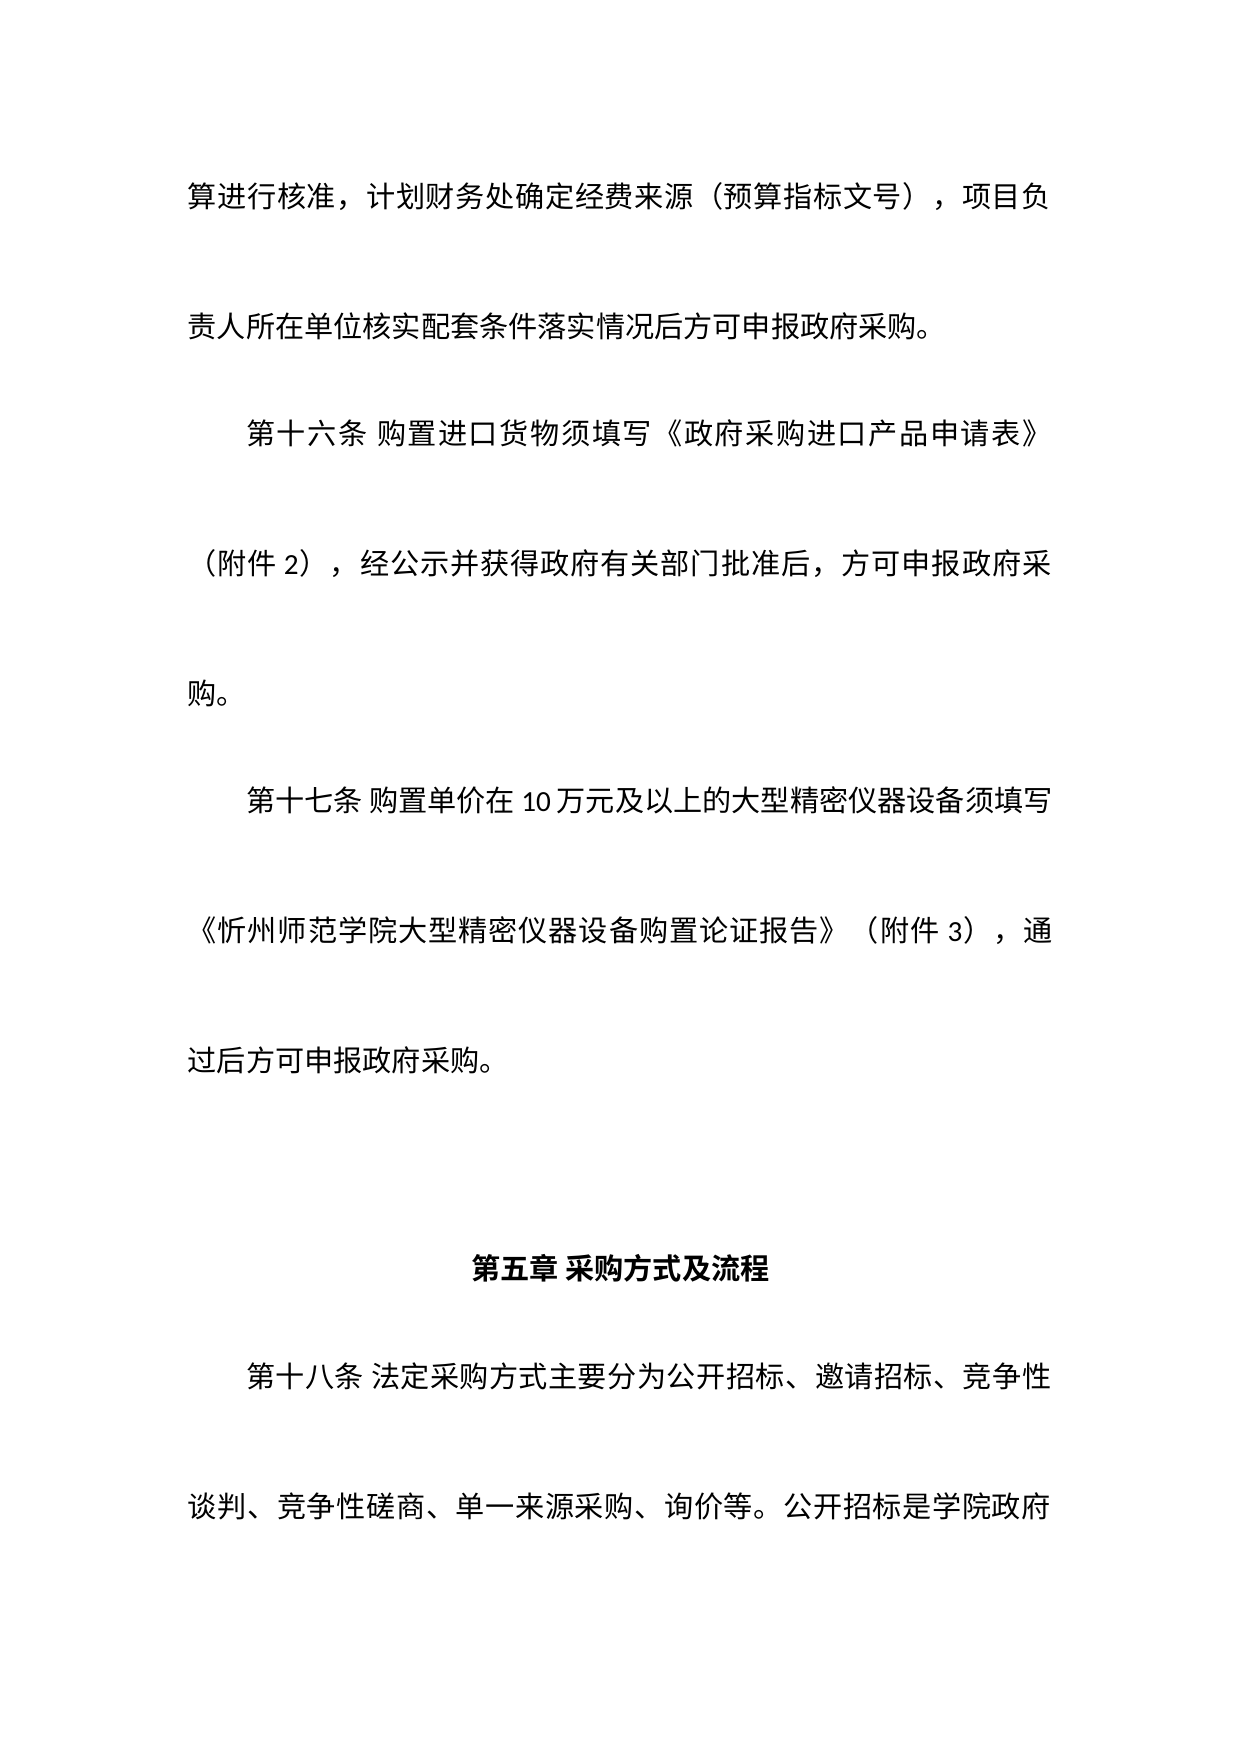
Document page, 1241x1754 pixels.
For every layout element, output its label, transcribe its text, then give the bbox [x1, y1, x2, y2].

text 第十七条 购置单价在10万元及以上的大型精密仪器设备须填写《忻州师范学院大型精密仪器设备购置论证报告》（附件3），通过后方可申报政府采购。 [187, 767, 1053, 1092]
text 第十六条 购置进口货物须填写《政府采购进口产品申请表》（附件2），经公示并获得政府有关部门批准后，方可申报政府采购。 [187, 399, 1053, 724]
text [187, 162, 1053, 357]
text 第五章 采购方式及流程 [187, 1234, 1053, 1299]
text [187, 1342, 1053, 1537]
